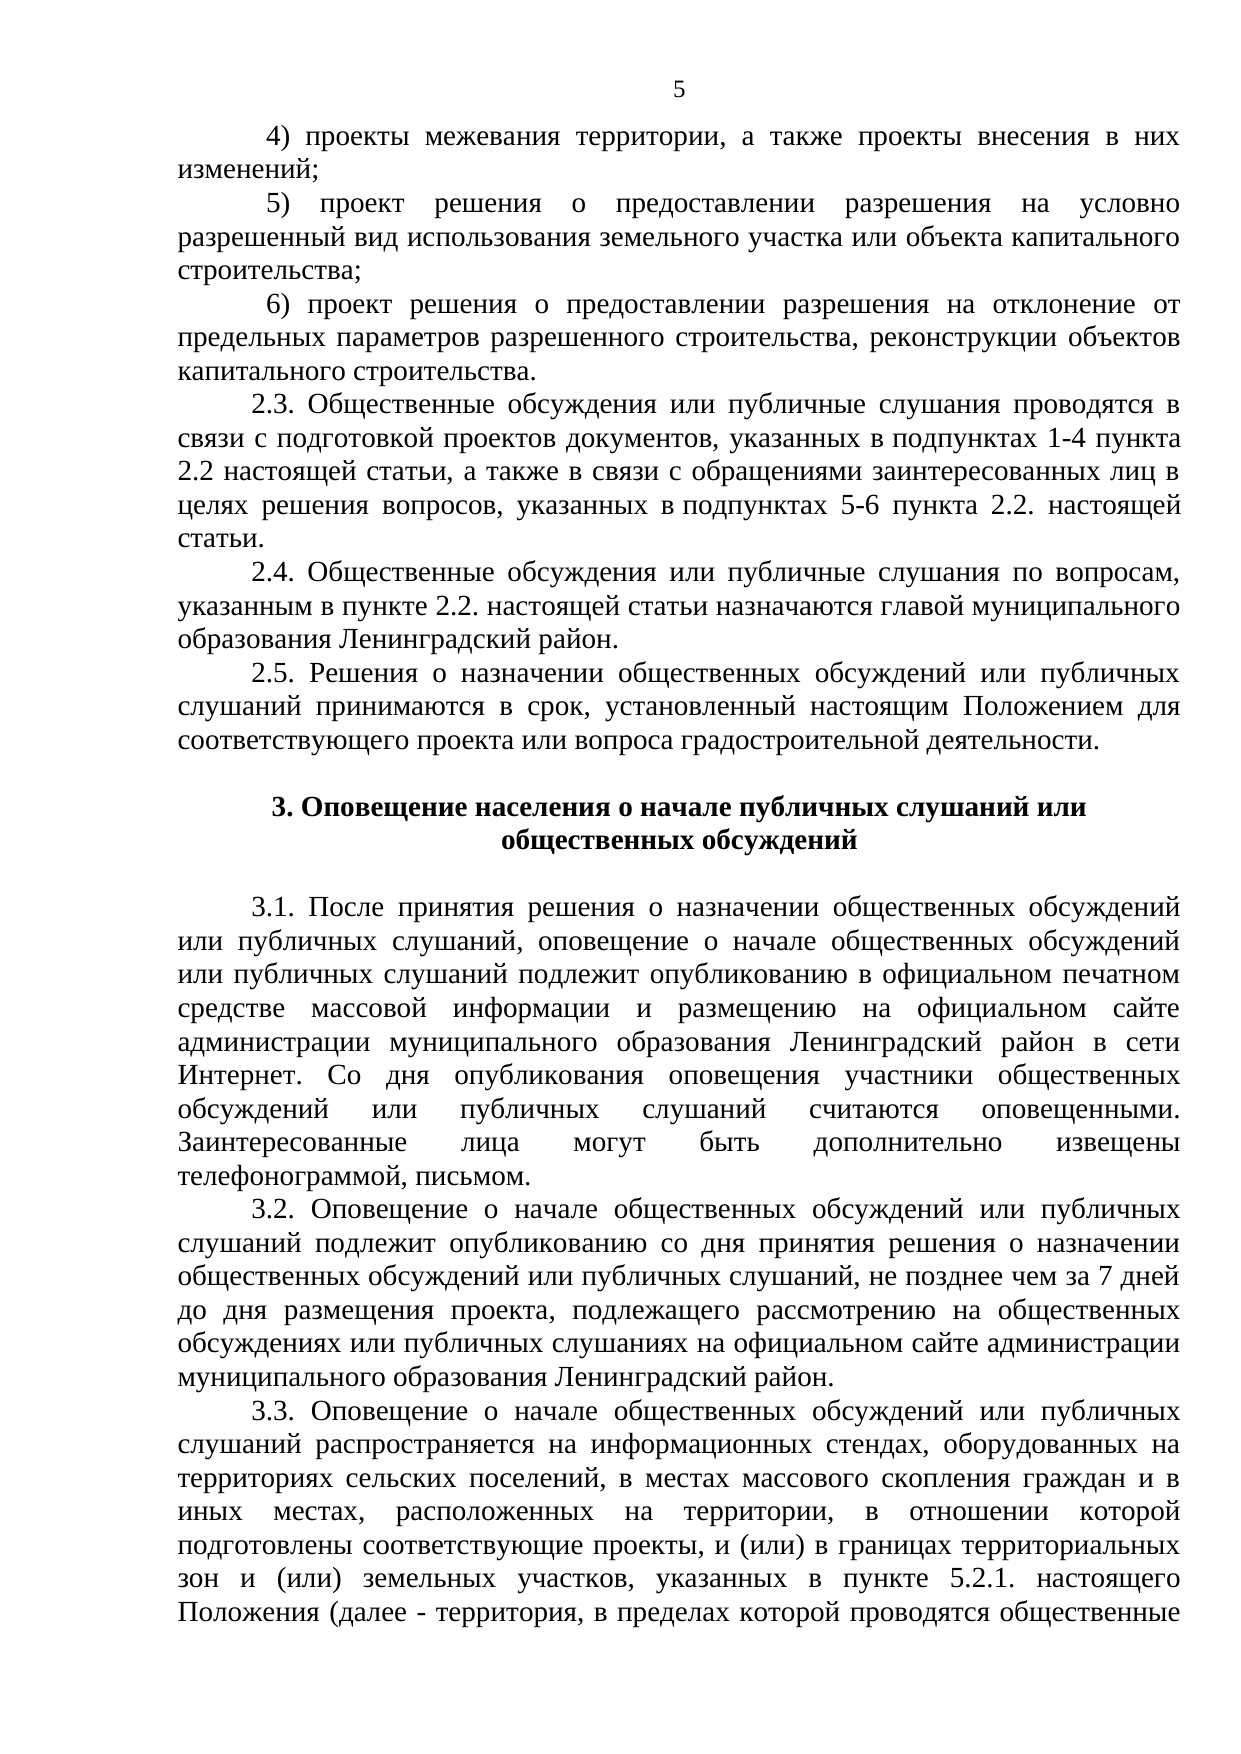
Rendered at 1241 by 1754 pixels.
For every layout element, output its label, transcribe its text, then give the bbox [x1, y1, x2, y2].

text 3. Оповещение населения о начале публичных слушаний или [177, 789, 1181, 822]
text общественных обсуждений [177, 822, 1181, 856]
list 2.3. Общественные обсуждения или публичные слушания проводятся в связи с подготовкой проектов документов, указанных в подпунктах 1-4 пункта 2.2 настоящей статьи, а также в связи с обращениями заинтересованных лиц в целях решения вопросов, указанных в подпунктах 5-6 пункта 2.2. настоящей статьи. [177, 386, 1181, 554]
text 6) проект решения о предоставлении разрешения на отклонение от предельных параметров разрешенного строительства, реконструкции объектов капитального строительства. [177, 286, 1181, 386]
list 3.2. Оповещение о начале общественных обсуждений или публичных слушаний подлежит опубликованию со дня принятия решения о назначении общественных обсуждений или публичных слушаний, не позднее чем за 7 дней до дня размещения проекта, подлежащего рассмотрению на общественных обсуждениях или публичных слушаниях на официальном сайте администрации муниципального образования Ленинградский район. [177, 1191, 1181, 1393]
list 2.4. Общественные обсуждения или публичные слушания по вопросам, указанным в пункте 2.2. настоящей статьи назначаются главой муниципального образования Ленинградский район. [177, 554, 1181, 655]
list 2.5. Решения о назначении общественных обсуждений или публичных слушаний принимаются в срок, установленный настоящим Положением для соответствующего проекта или вопроса градостроительной деятельности. [177, 655, 1181, 755]
text 4) проекты межевания территории, а также проекты внесения в них изменений; [177, 118, 1181, 185]
text 5) проект решения о предоставлении разрешения на условно разрешенный вид использования земельного участка или объекта капитального строительства; [177, 185, 1181, 286]
text 3.1. После принятия решения о назначении общественных обсуждений или публичных слушаний, оповещение о начале общественных обсуждений или публичных слушаний подлежит опубликованию в официальном печатном средстве массовой информации и размещению на официальном сайте администрации муниципального образования Ленинградский район в сети Интернет. Со дня опубликования оповещения участники общественных обсуждений или публичных слушаний считаются оповещенными. Заинтересованные лица могут быть дополнительно извещены телефонограммой, письмом. [177, 889, 1181, 1191]
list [177, 1393, 1181, 1627]
